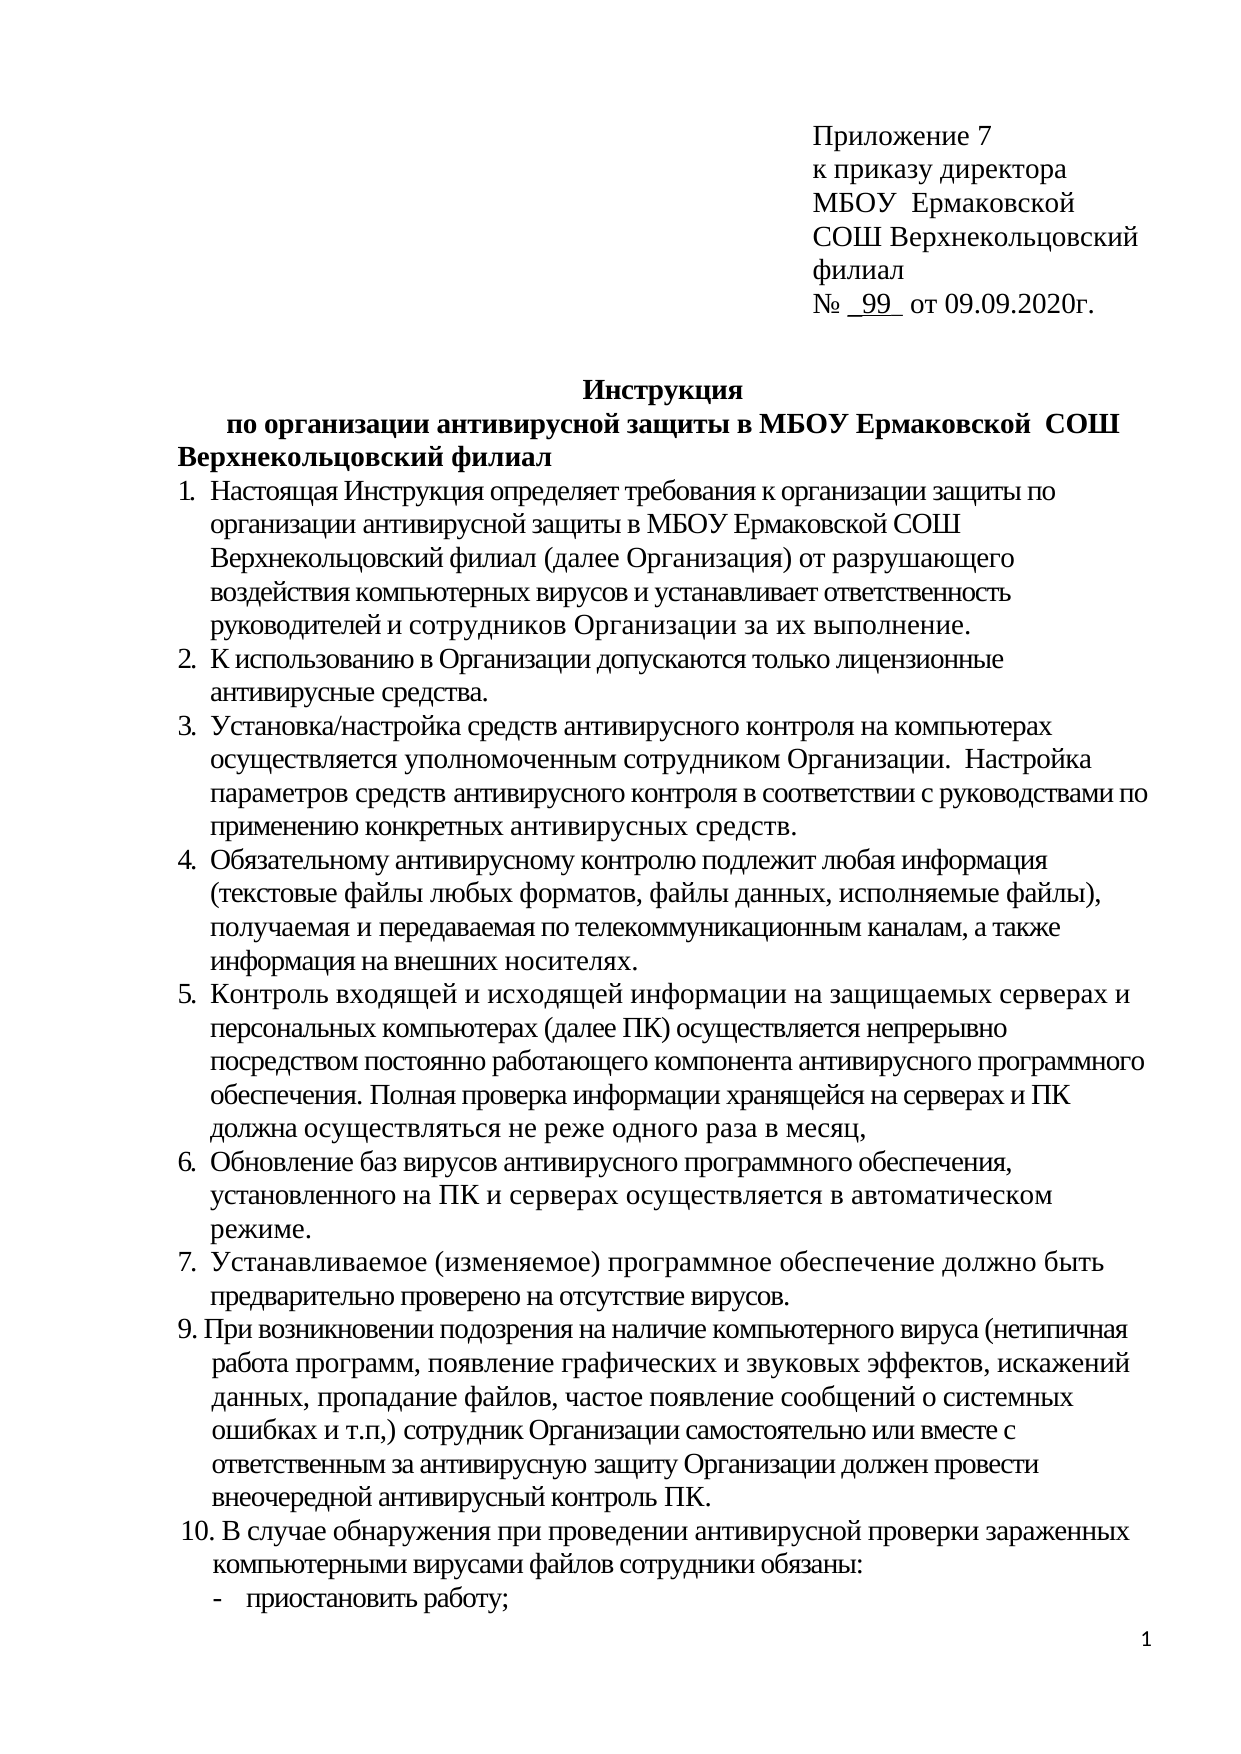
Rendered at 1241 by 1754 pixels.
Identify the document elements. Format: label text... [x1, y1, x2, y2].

text 9. При возникновении подозрения на наличие компьютерного вируса (нетипичная работа программ, появление графических и звуковых эффектов, искажений данных, пропадание файлов, частое появление сообщений о системных ошибках и т.п,) сотрудник Организации самостоятельно или вместе с ответственным за антивирусную защиту Организации должен провести внеочередной антивирусный контроль ПК. [177, 1312, 1151, 1513]
text Инструкция [177, 372, 1149, 406]
text Приложение 7 [812, 118, 1152, 152]
list Обновление баз вирусов антивирусного программного обеспечения, установленного на ПК и серверах осуществляется в автоматическом режиме. [177, 1144, 1150, 1244]
text 1. Настоящая Инструкция определяет требования к организации защиты по организации антивирусной защиты в МБОУ Ермаковской СОШ Верхнекольцовский филиал (далее Организация) от разрушающего воздействия компьютерных вирусов и устанавливает ответственность руководителей и сотрудников Организации за их выполнение. [177, 473, 1148, 641]
list Установка/настройка средств антивирусного контроля на компьютерах осуществляется уполномоченным сотрудником Организации. Настройка параметров средств антивирусного контроля в соответствии с руководствами по применению конкретных антивирусных средств. [177, 708, 1150, 842]
list Контроль входящей и исходящей информации на защищаемых серверах и персональных компьютерах (далее ПК) осуществляется непрерывно посредством постоянно работающего компонента антивирусного программного обеспечения. Полная проверка информации хранящейся на серверах и ПК должна осуществляться не реже одного раза в месяц, [177, 976, 1150, 1144]
list К использованию в Организации допускаются только лицензионные антивирусные средства. [177, 641, 1149, 708]
list приостановить работу; [212, 1580, 1152, 1613]
text МБОУ Ермаковской СОШ Верхнекольцовский филиал [812, 185, 1152, 286]
list Устанавливаемое (изменяемое) программное обеспечение должно быть предварительно проверено на отсутствие вирусов. [177, 1244, 1151, 1312]
text № _99_ от 09.09.2020г. [812, 286, 1152, 319]
list Обязательному антивирусному контролю подлежит любая информация (текстовые файлы любых форматов, файлы данных, исполняемые файлы), получаемая и передаваемая по телекоммуникационным каналам, а также информация на внешних носителях. [177, 842, 1150, 976]
text по организации антивирусной защиты в МБОУ Ермаковской СОШ [194, 406, 1152, 439]
text к приказу директора [812, 152, 1152, 185]
text Верхнекольцовский филиал [177, 439, 1148, 473]
text 10. В случае обнаружения при проведении антивирусной проверки зараженных компьютерными вирусами файлов сотрудники обязаны: [180, 1513, 1151, 1580]
